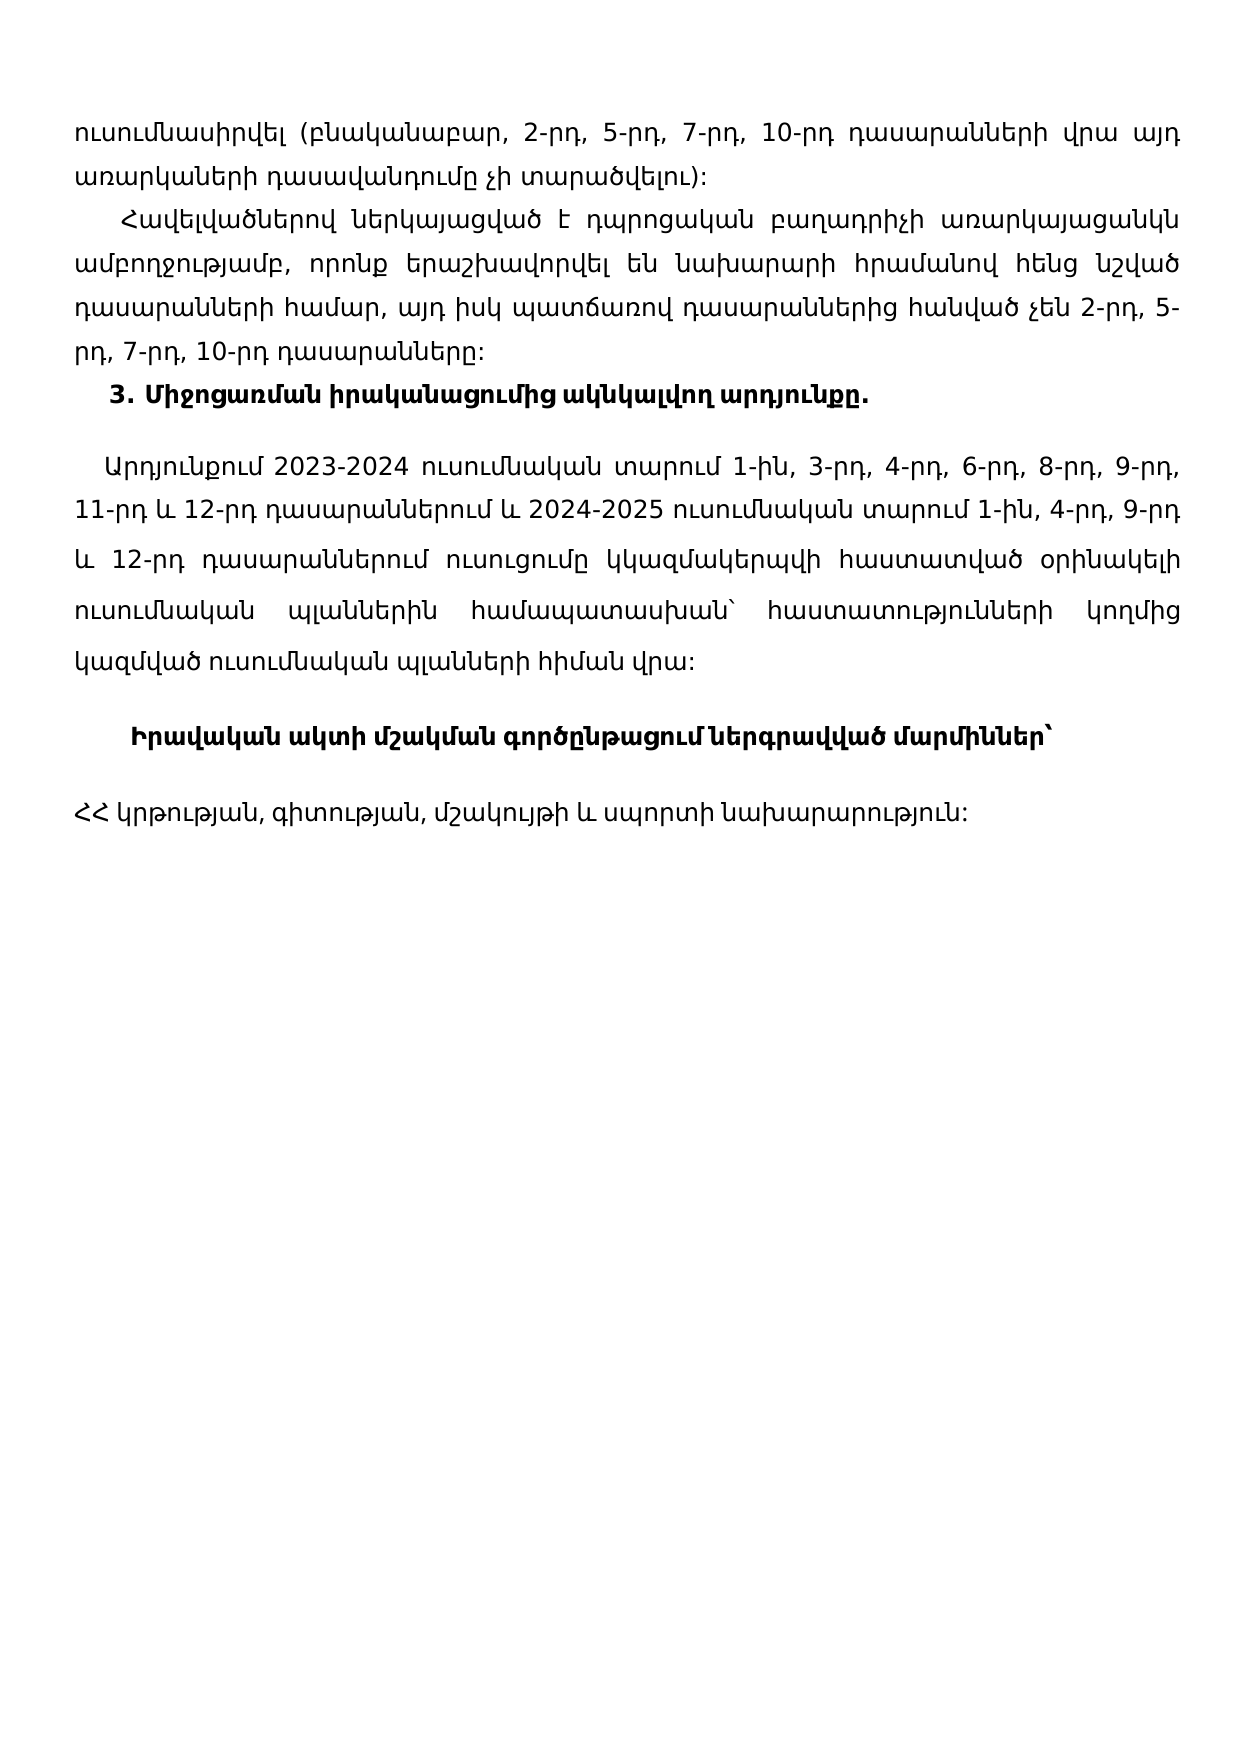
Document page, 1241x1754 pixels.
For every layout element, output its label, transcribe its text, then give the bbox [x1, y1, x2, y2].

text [74, 118, 1181, 191]
text 3. Միջոցառման իրականացումից ակնկալվող արդյունքը. [74, 381, 1181, 410]
text Իրավական ակտի մշակման գործընթացում ներգրավված մարմիններ՝ [74, 718, 1181, 752]
text Հավելվածներով ներկայացված է դպրոցական բաղադրիչի առարկայացանկն ամբողջությամբ, որոնք երաշխավորվել են նախարարի հրամանով հենց նշված դասարանների համար, այդ իսկ պատճառով դասարաններից հանված չեն 2-րդ, 5-րդ, 7-րդ, 10-րդ դասարանները: [74, 206, 1181, 366]
text ՀՀ կրթության, գիտության, մշակույթի և սպորտի նախարարություն: [74, 794, 1181, 828]
text Արդյունքում 2023-2024 ուսումնական տարում 1-ին, 3-րդ, 4-րդ, 6-րդ, 8-րդ, 9-րդ, 11-րդ և 12-րդ դասարաններում և 2024-2025 ուսումնական տարում 1-ին, 4-րդ, 9-րդ և 12-րդ դասարաններում ուսուցումը կկազմակերպվի հաստատված օրինակելի ուսումնական պլաններին համապատասխան՝ հաստատությունների կողմից կազմված ուսումնական պլանների հիման վրա: [74, 452, 1181, 678]
